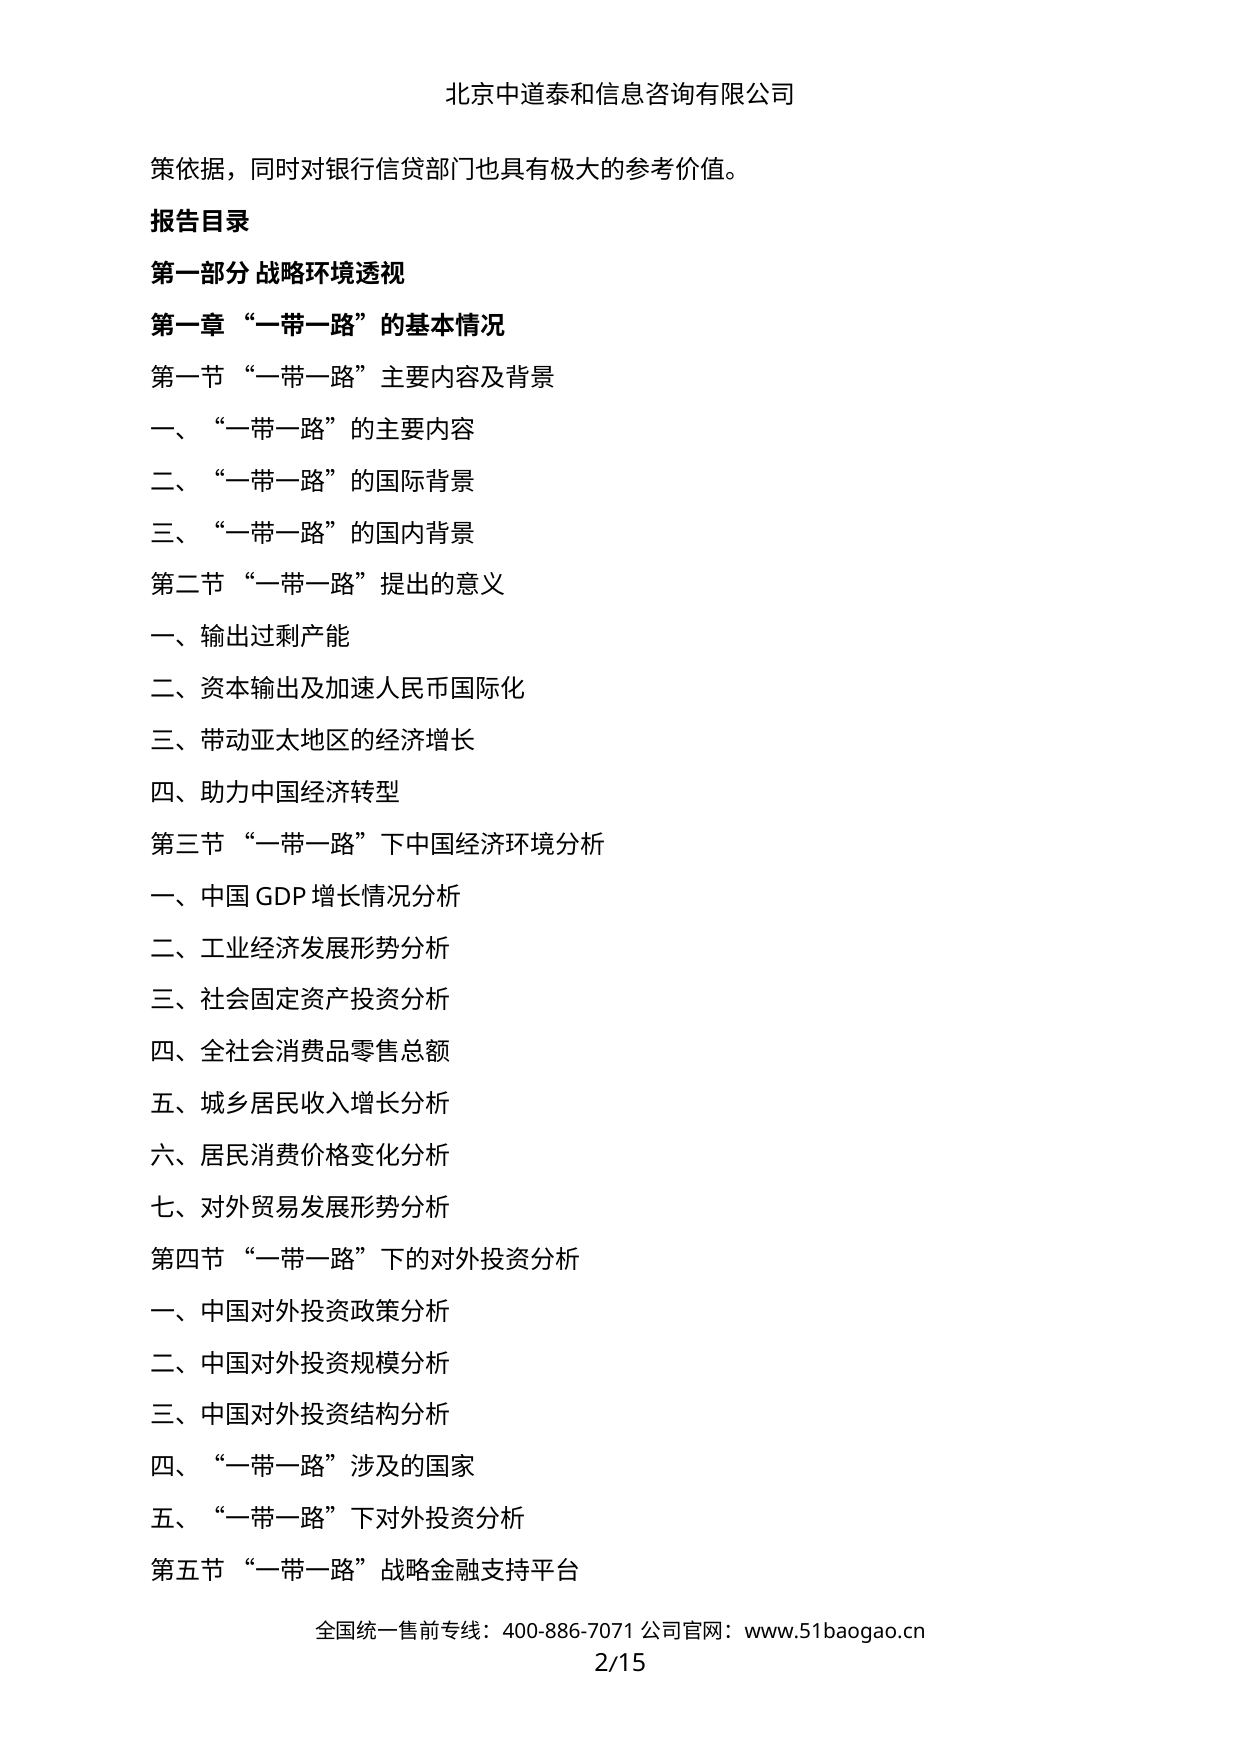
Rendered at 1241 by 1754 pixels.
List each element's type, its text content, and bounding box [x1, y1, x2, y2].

text 第四节 “一带一路”下的对外投资分析 [150, 1239, 1090, 1276]
text 七、对外贸易发展形势分析 [150, 1187, 1090, 1224]
text 第二节 “一带一路”提出的意义 [150, 565, 1090, 601]
text 第一部分 战略环境透视 [150, 254, 1090, 290]
text 一、中国GDP增长情况分析 [150, 876, 1090, 912]
text 报告目录 [150, 202, 1090, 238]
text 四、“一带一路”涉及的国家 [150, 1447, 1090, 1483]
text 四、全社会消费品零售总额 [150, 1032, 1090, 1068]
text 第一章 “一带一路”的基本情况 [150, 306, 1090, 342]
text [150, 150, 1090, 186]
text 五、城乡居民收入增长分析 [150, 1084, 1090, 1120]
text 第三节 “一带一路”下中国经济环境分析 [150, 824, 1090, 861]
text 二、工业经济发展形势分析 [150, 928, 1090, 964]
text 一、“一带一路”的主要内容 [150, 409, 1090, 446]
text 三、带动亚太地区的经济增长 [150, 721, 1090, 757]
text 二、“一带一路”的国际背景 [150, 461, 1090, 497]
text 一、中国对外投资政策分析 [150, 1291, 1090, 1327]
text 三、“一带一路”的国内背景 [150, 513, 1090, 549]
text 五、“一带一路”下对外投资分析 [150, 1499, 1090, 1535]
text 六、居民消费价格变化分析 [150, 1136, 1090, 1172]
text 一、输出过剩产能 [150, 617, 1090, 653]
text 二、中国对外投资规模分析 [150, 1343, 1090, 1379]
text 二、资本输出及加速人民币国际化 [150, 669, 1090, 705]
text 三、社会固定资产投资分析 [150, 980, 1090, 1016]
text 三、中国对外投资结构分析 [150, 1395, 1090, 1431]
text 四、助力中国经济转型 [150, 772, 1090, 809]
text 第五节 “一带一路”战略金融支持平台 [150, 1551, 1090, 1587]
text 第一节 “一带一路”主要内容及背景 [150, 357, 1090, 394]
